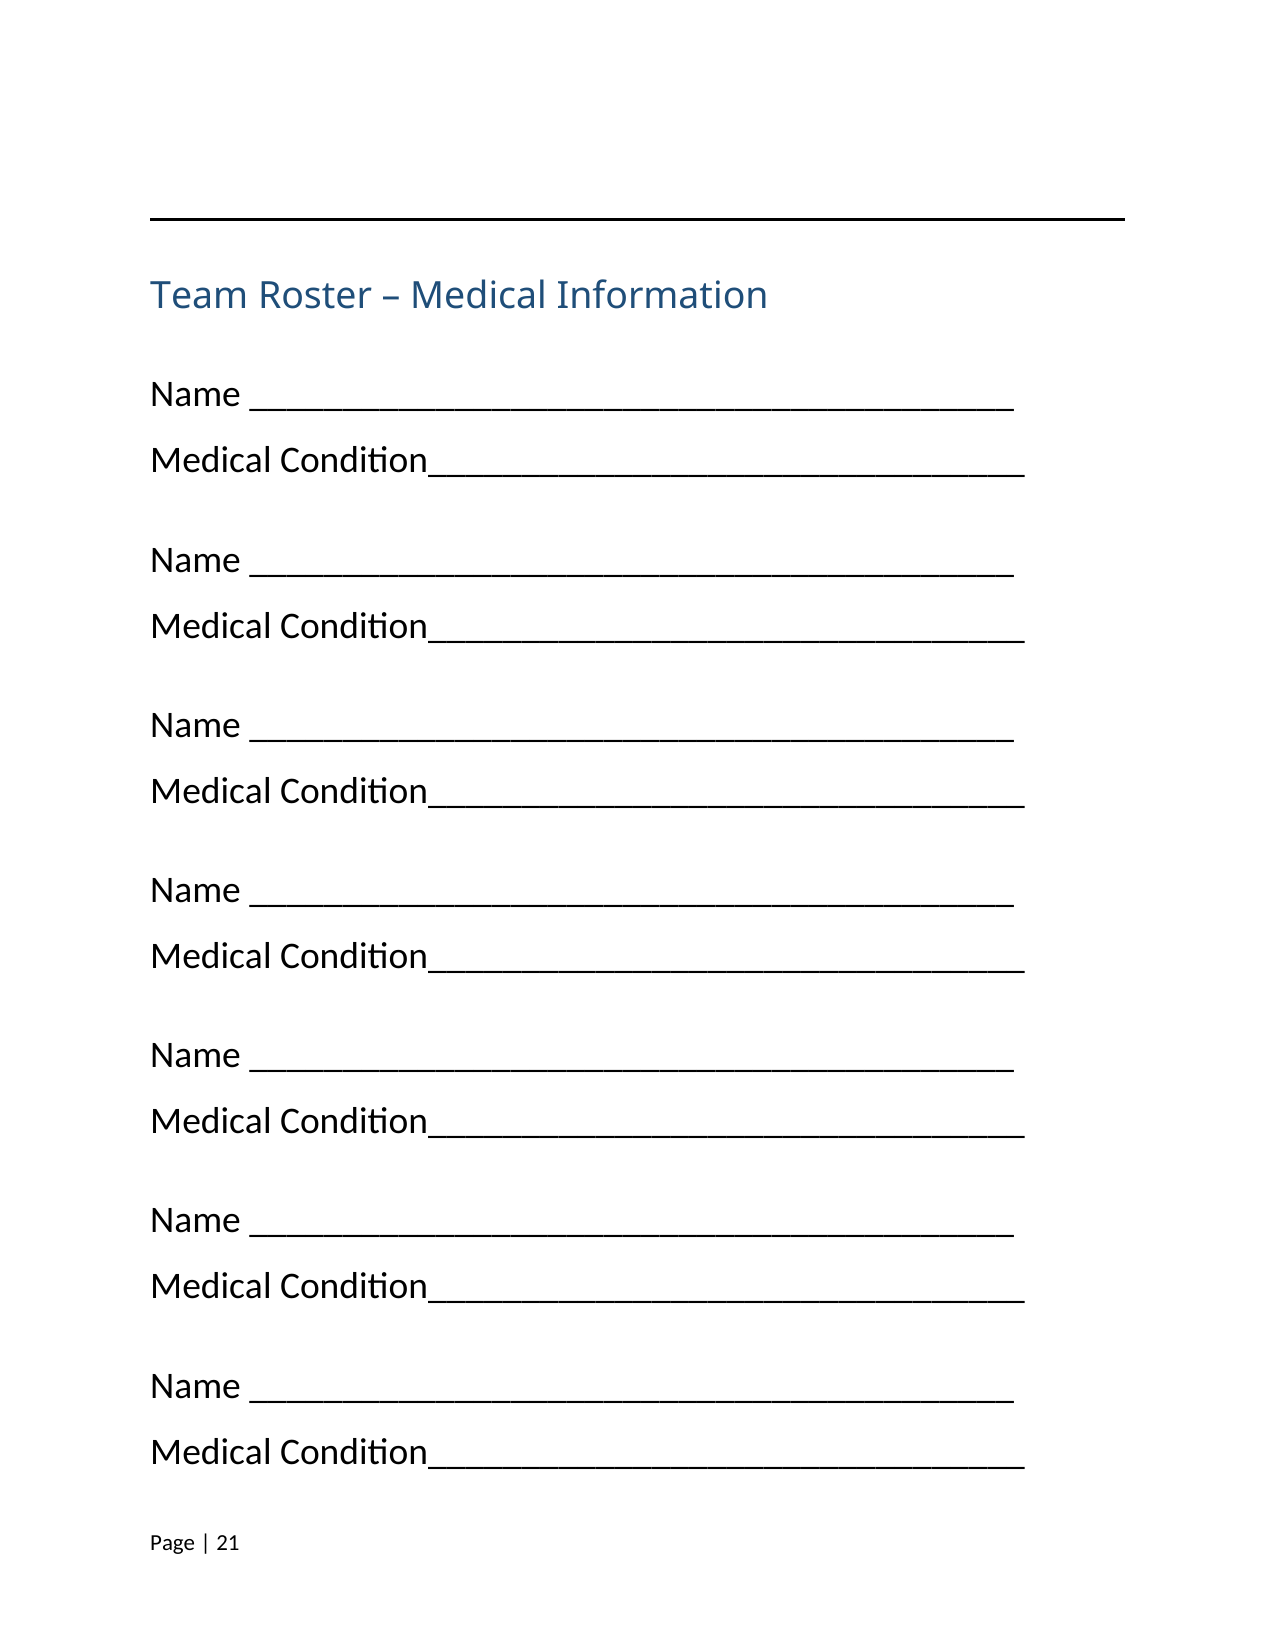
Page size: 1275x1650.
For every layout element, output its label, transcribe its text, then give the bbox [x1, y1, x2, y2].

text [150, 1196, 1125, 1242]
subtitle Team Roster – Medical Information [150, 268, 1125, 319]
text Medical Condition________________________________ [150, 767, 1125, 813]
text Name _________________________________________ [150, 1031, 1125, 1077]
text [150, 1362, 1125, 1407]
text Medical Condition________________________________ [150, 932, 1125, 978]
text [150, 1428, 1125, 1473]
text Medical Condition________________________________ [150, 1097, 1125, 1143]
text Medical Condition________________________________ [150, 436, 1125, 482]
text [150, 1262, 1125, 1308]
text Name _________________________________________ [150, 370, 1125, 416]
text Medical Condition________________________________ [150, 602, 1125, 647]
text Name _________________________________________ [150, 701, 1125, 747]
text Name _________________________________________ [150, 866, 1125, 912]
text Name _________________________________________ [150, 536, 1125, 581]
